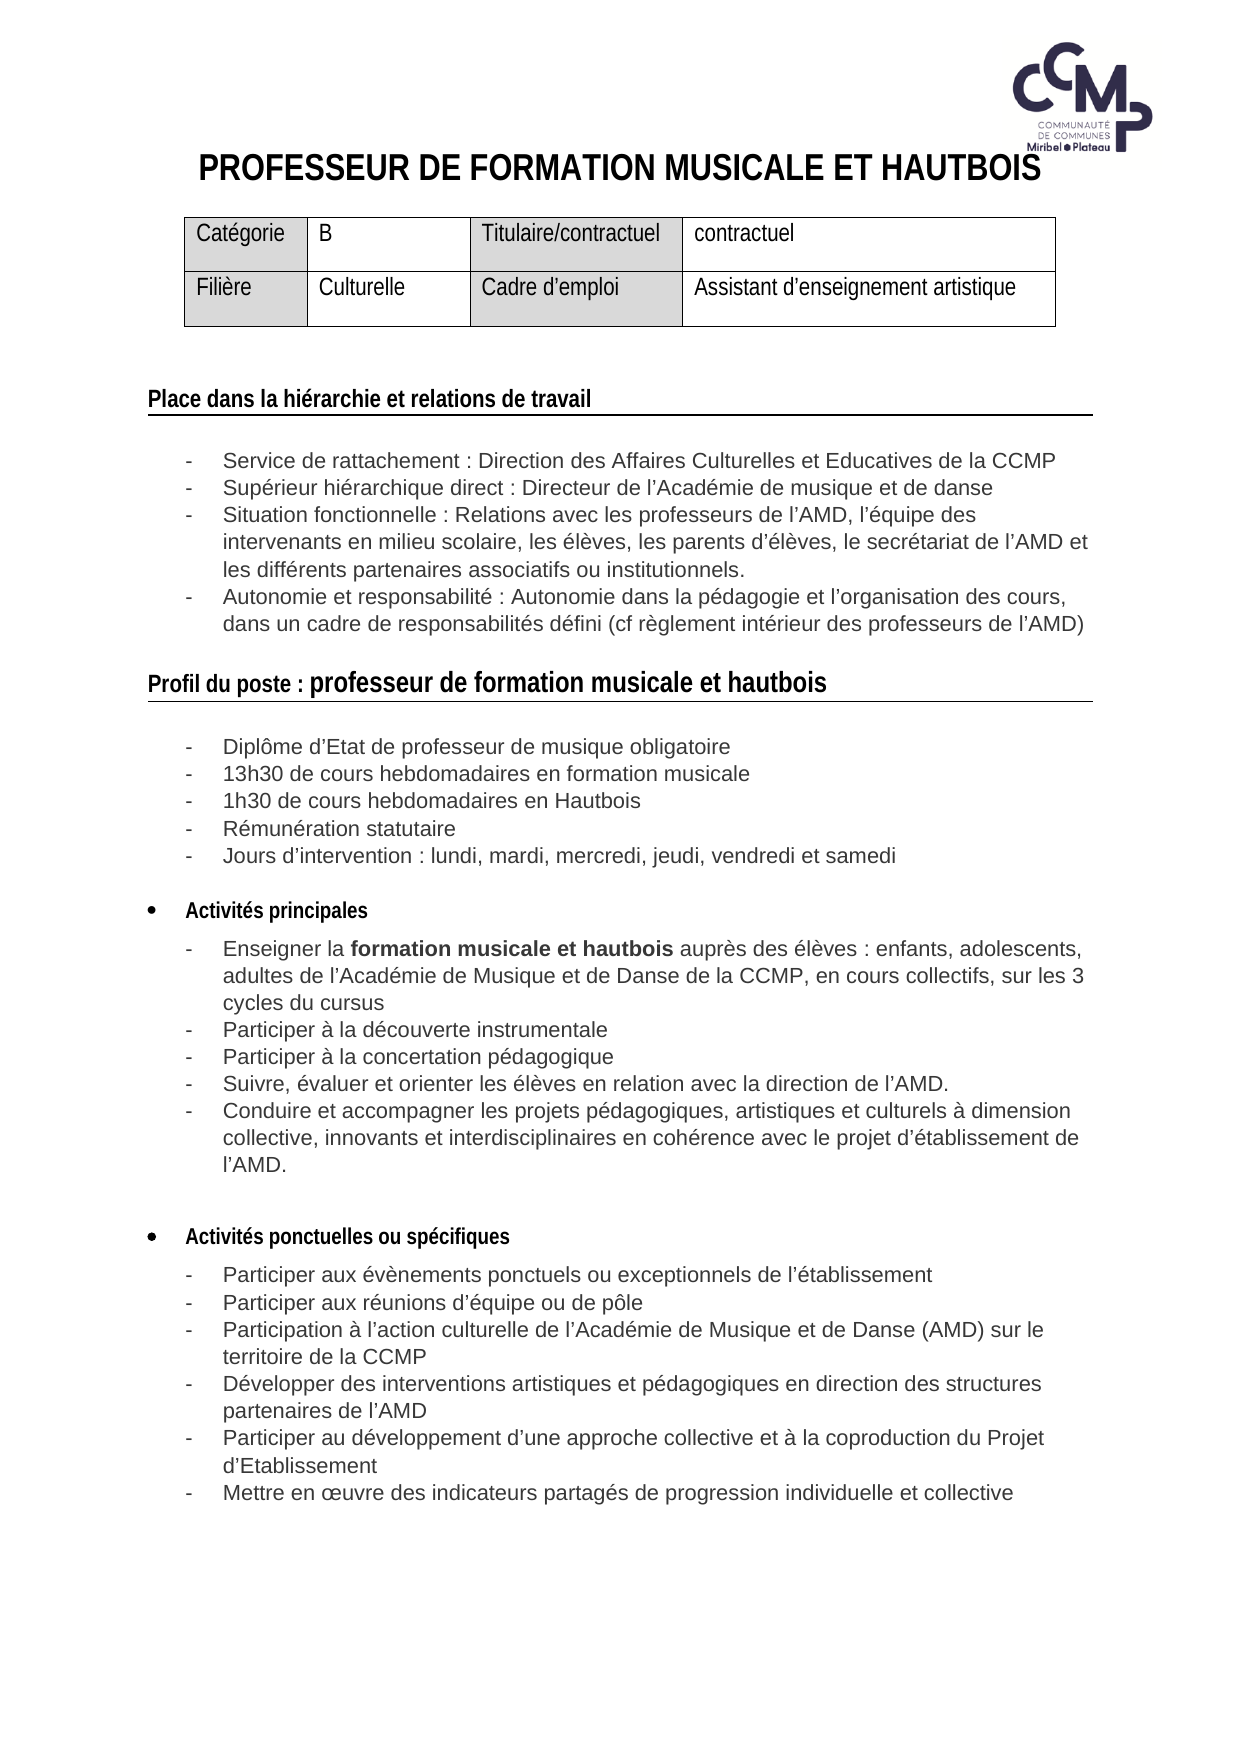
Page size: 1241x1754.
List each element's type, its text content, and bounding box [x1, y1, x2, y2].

list Participer à la concertation pédagogique [185, 1044, 1093, 1069]
list Situation fonctionnelle : Relations avec les professeurs de l’AMD, l’équipe des intervenants en milieu scolaire, les élèves, les parents d’élèves, le secrétariat de l’AMD et les différents partenaires associatifs ou institutionnels. [185, 502, 1093, 582]
list Enseigner la formation musicale et hautbois auprès des élèves : enfants, adolescents, adultes de l’Académie de Musique et de Danse de la CCMP, en cours collectifs, sur les 3 cycles du cursus [185, 936, 1093, 1015]
table_header B [308, 218, 470, 271]
table_cell Cadre d’emploi [471, 272, 682, 326]
list Activités principales [148, 897, 1093, 923]
table_cell Assistant d’enseignement artistique [683, 272, 1055, 326]
picture [1002, 35, 1162, 170]
table_header Titulaire/contractuel [471, 218, 682, 271]
list Diplôme d’Etat de professeur de musique obligatoire [185, 734, 1093, 759]
list Participer à la découverte instrumentale [185, 1017, 1093, 1043]
table_header Catégorie [185, 218, 307, 271]
list Participer aux évènements ponctuels ou exceptionnels de l’établissement [185, 1262, 1093, 1287]
table_cell Culturelle [308, 272, 470, 326]
table_cell Filière [185, 272, 307, 326]
text Profil du poste : professeur de formation musicale et hautbois [148, 665, 1093, 701]
text PROFESSEUR DE FORMATION MUSICALE ET HAUTBOIS [148, 145, 1093, 188]
list Jours d’intervention : lundi, mardi, mercredi, jeudi, vendredi et samedi [185, 843, 1093, 868]
list Supérieur hiérarchique direct : Directeur de l’Académie de musique et de danse [185, 475, 1093, 500]
text Place dans la hiérarchie et relations de travail [148, 384, 1093, 414]
list Développer des interventions artistiques et pédagogiques en direction des structures partenaires de l’AMD [185, 1371, 1093, 1423]
table_header contractuel [683, 218, 1055, 271]
list Service de rattachement : Direction des Affaires Culturelles et Educatives de la CCMP [185, 448, 1093, 473]
list Suivre, évaluer et orienter les élèves en relation avec la direction de l’AMD. [185, 1071, 1093, 1096]
list Participation à l’action culturelle de l’Académie de Musique et de Danse (AMD) sur le territoire de la CCMP [185, 1317, 1093, 1369]
list Conduire et accompagner les projets pédagogiques, artistiques et culturels à dimension collective, innovants et interdisciplinaires en cohérence avec le projet d’établissement de l’AMD. [185, 1098, 1093, 1177]
list Participer aux réunions d’équipe ou de pôle [185, 1289, 1093, 1314]
list 13h30 de cours hebdomadaires en formation musicale [185, 761, 1093, 786]
list Rémunération statutaire [185, 815, 1093, 841]
list Autonomie et responsabilité : Autonomie dans la pédagogie et l’organisation des cours, dans un cadre de responsabilités défini (cf règlement intérieur des professeurs de l’AMD) [185, 584, 1093, 636]
list Participer au développement d’une approche collective et à la coproduction du Projet d’Etablissement [185, 1425, 1093, 1478]
list Activités ponctuelles ou spécifiques [148, 1223, 1093, 1250]
list Mettre en œuvre des indicateurs partagés de progression individuelle et collective [185, 1480, 1093, 1505]
list 1h30 de cours hebdomadaires en Hautbois [185, 788, 1093, 813]
